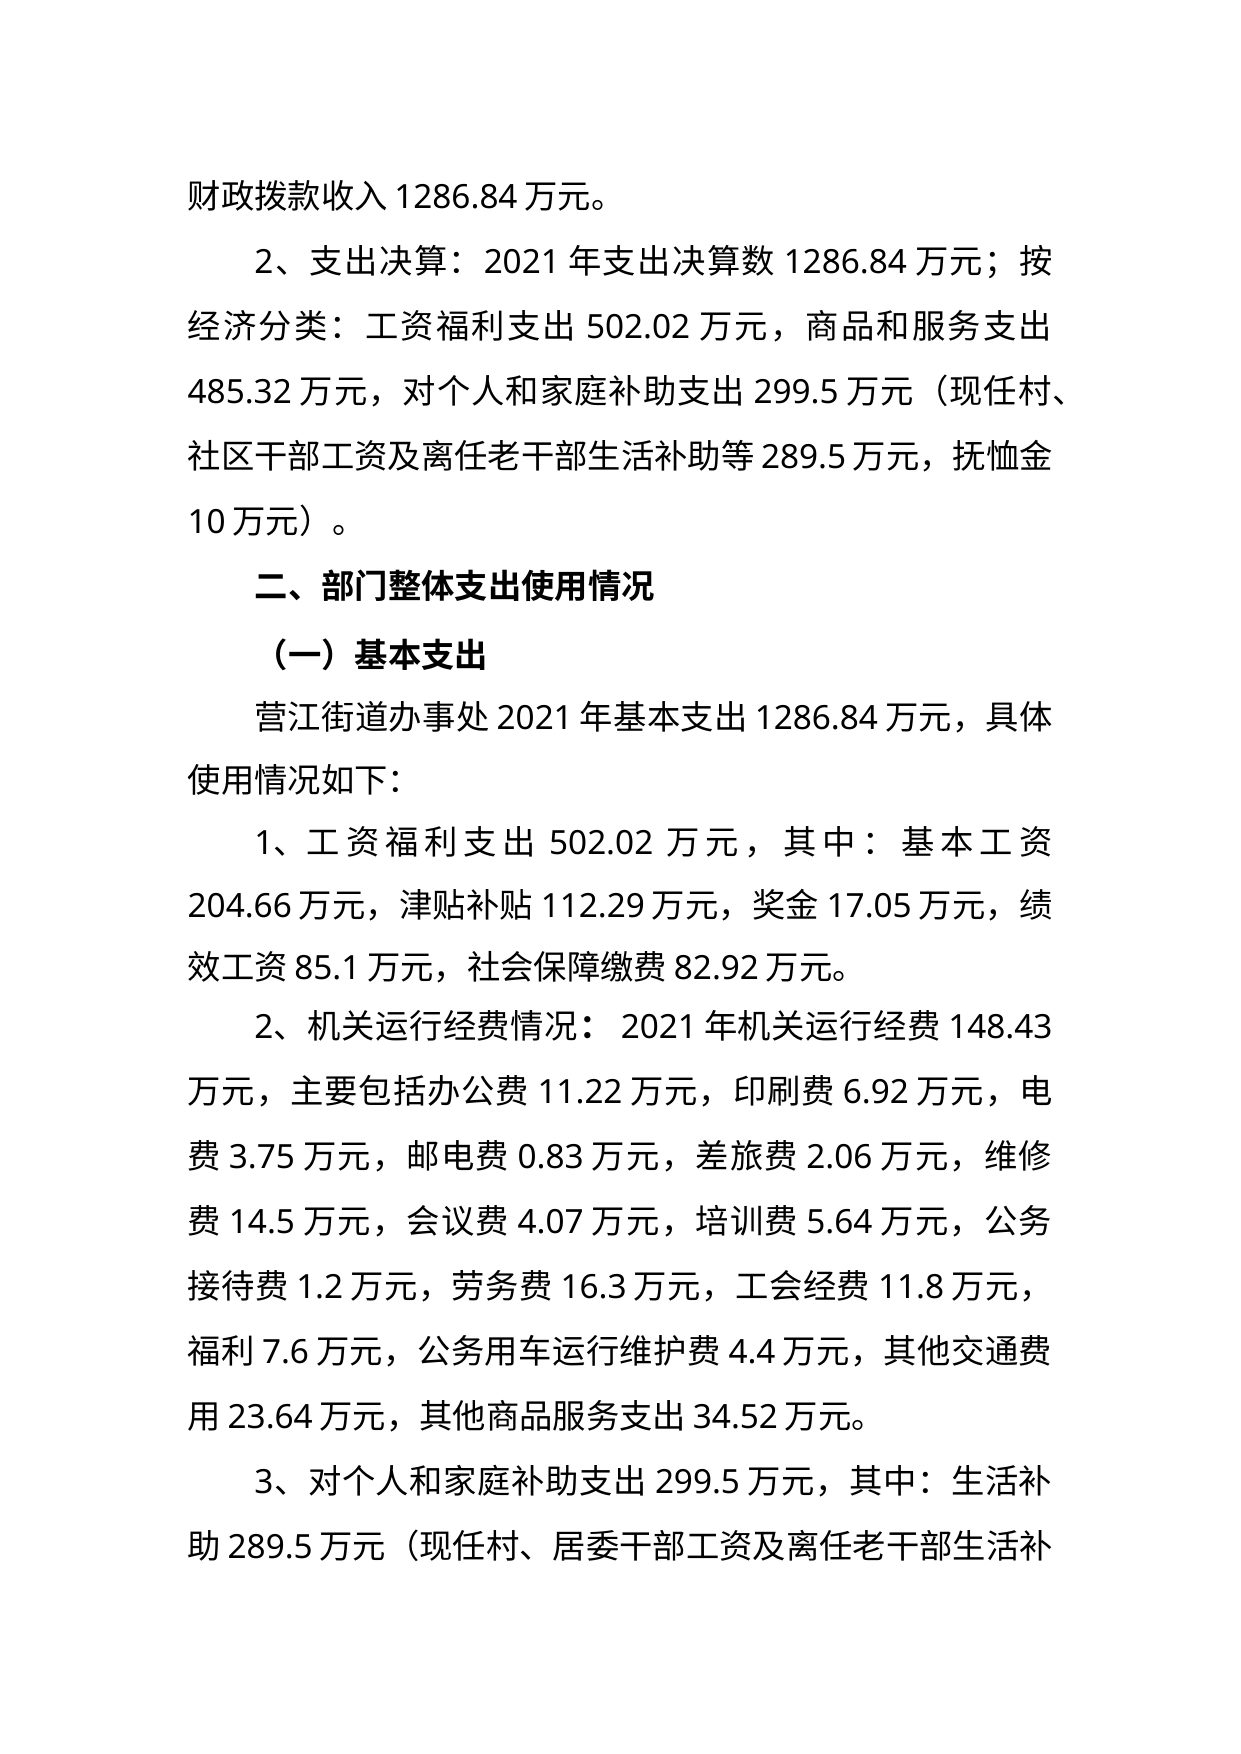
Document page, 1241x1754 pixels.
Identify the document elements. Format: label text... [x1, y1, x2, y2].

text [187, 1447, 1053, 1577]
text 营江街道办事处2021年基本支出1286.84万元，具体使用情况如下： [187, 679, 1053, 804]
text 2、支出决算：2021年支出决算数1286.84万元；按经济分类：工资福利支出502.02万元，商品和服务支出485.32万元，对个人和家庭补助支出299.5万元（现任村、社区干部工资及离任老干部生活补助等289.5万元，抚恤金10万元）。 [187, 227, 1053, 552]
text （一）基本支出 [187, 617, 1053, 679]
list 工资福利支出502.02万元，其中：基本工资204.66万元，津贴补贴112.29万元，奖金17.05万元，绩效工资85.1万元，社会保障缴费82.92万元。 [187, 804, 1053, 992]
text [187, 162, 1053, 227]
text 二、部门整体支出使用情况 [187, 552, 1053, 617]
text 2、机关运行经费情况： 2021年机关运行经费148.43万元，主要包括办公费11.22万元，印刷费6.92万元，电费3.75万元，邮电费0.83万元，差旅费2.06万元，维修费14.5万元，会议费4.07万元，培训费5.64万元，公务接待费1.2万元，劳务费16.3万元，工会经费11.8万元，福利7.6万元，公务用车运行维护费4.4万元，其他交通费用23.64万元，其他商品服务支出34.52万元。 [187, 992, 1053, 1447]
